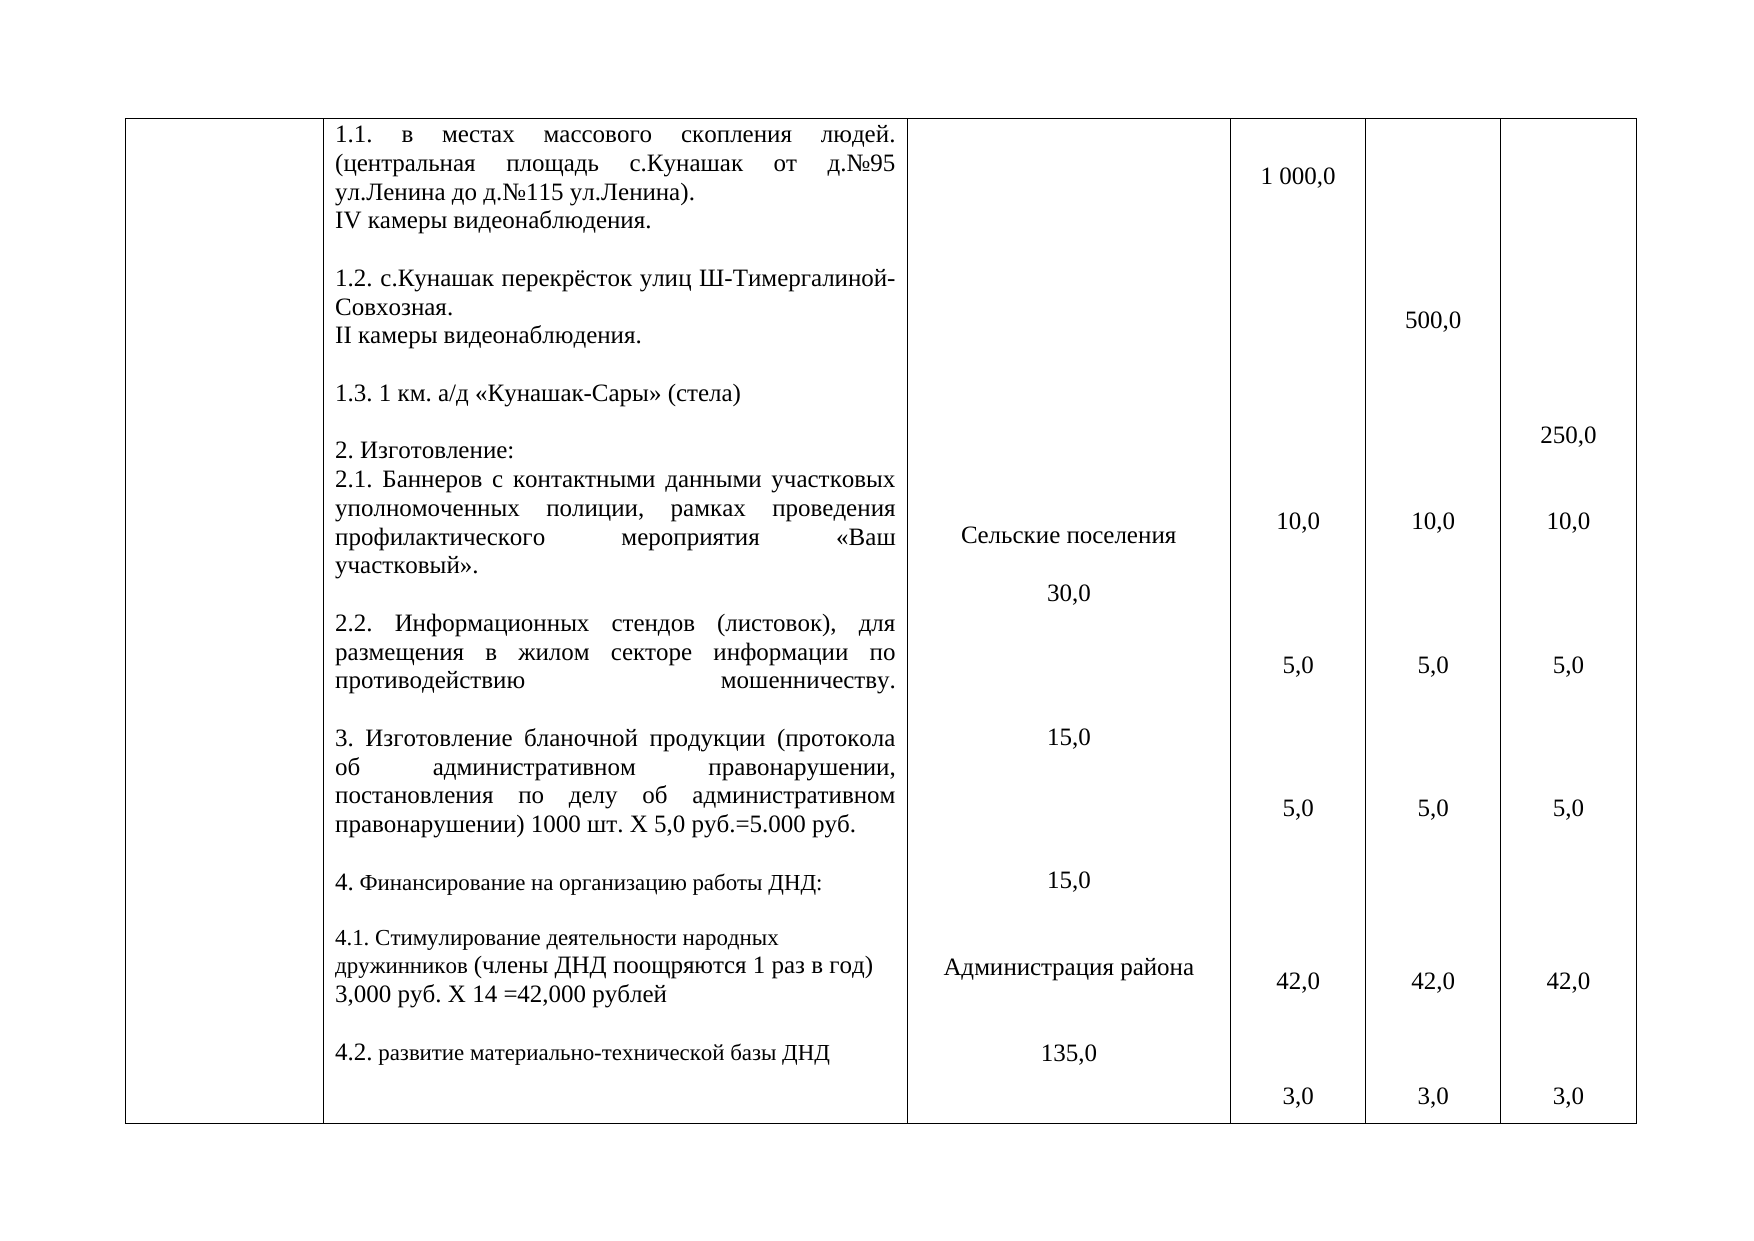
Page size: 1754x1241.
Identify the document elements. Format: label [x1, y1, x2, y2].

table_cell [324, 119, 907, 1123]
table_cell [908, 119, 1230, 1123]
table_cell [1366, 119, 1500, 1123]
table_cell [1501, 119, 1636, 1123]
table_cell [126, 119, 323, 1123]
table_cell [1231, 119, 1365, 1123]
